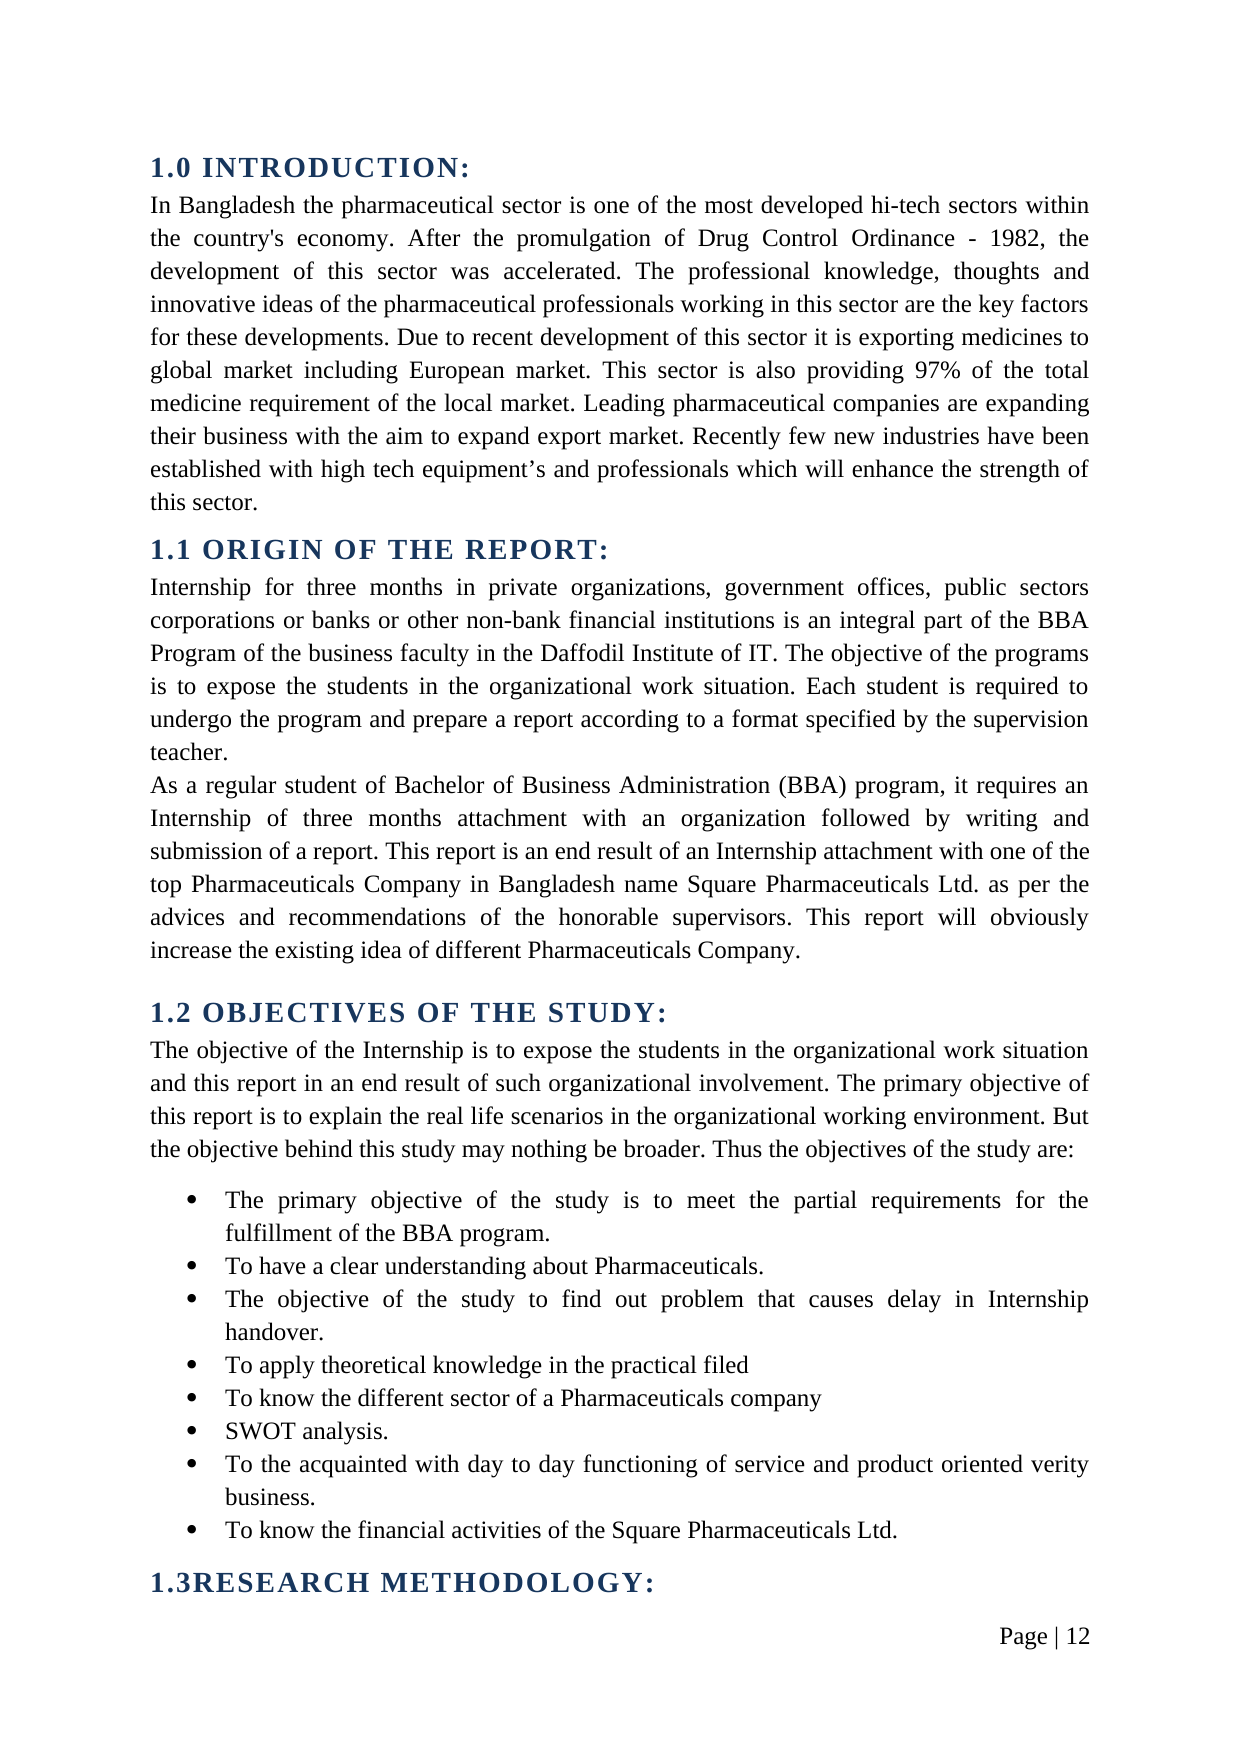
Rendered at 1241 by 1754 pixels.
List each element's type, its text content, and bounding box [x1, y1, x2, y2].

subtitle 1.2 OBJECTIVES OF THE STUDY: [150, 995, 1090, 1029]
subtitle 1.1 ORIGIN OF THE REPORT: [150, 532, 1090, 566]
text The objective of the Internship is to expose the students in the organizational work situation and this report in an end result of such organizational involvement. The primary objective of this report is to explain the real life scenarios in the organizational working environment. But the objective behind this study may nothing be broader. Thus the objectives of the study are: [150, 1035, 1090, 1163]
text In Bangladesh the pharmaceutical sector is one of the most developed hi-tech sectors within the country's economy. After the promulgation of Drug Control Ordinance - 1982, the development of this sector was accelerated. The professional knowledge, thoughts and innovative ideas of the pharmaceutical professionals working in this sector are the key factors for these developments. Due to recent development of this sector it is exporting medicines to global market including European market. This sector is also providing 97% of the total medicine requirement of the local market. Leading pharmaceutical companies are expanding their business with the aim to expand export market. Recently few new industries have been established with high tech equipment’s and professionals which will enhance the strength of this sector. [150, 190, 1090, 516]
subtitle 1.3RESEARCH METHODOLOGY: [150, 1565, 1090, 1599]
list The objective of the study to find out problem that causes delay in Internship handover. [187, 1284, 1090, 1346]
text As a regular student of Bachelor of Business Administration (BBA) program, it requires an Internship of three months attachment with an organization followed by writing and submission of a report. This report is an end result of an Internship attachment with one of the top Pharmaceuticals Company in Bangladesh name Square Pharmaceuticals Ltd. as per the advices and recommendations of the honorable supervisors. This report will obviously increase the existing idea of different Pharmaceuticals Company. [150, 770, 1090, 964]
list To the acquainted with day to day functioning of service and product oriented verity business. [187, 1449, 1090, 1511]
text Internship for three months in private organizations, government offices, public sectors corporations or banks or other non-bank financial institutions is an integral part of the BBA Program of the business faculty in the Daffodil Institute of IT. The objective of the programs is to expose the students in the organizational work situation. Each student is required to undergo the program and prepare a report according to a format specified by the supervision teacher. [150, 572, 1090, 766]
list SWOT analysis. [187, 1416, 1090, 1445]
list To know the financial activities of the Square Pharmaceuticals Ltd. [187, 1515, 1090, 1544]
list To have a clear understanding about Pharmaceuticals. [187, 1251, 1090, 1280]
list To know the different sector of a Pharmaceuticals company [187, 1383, 1090, 1412]
list To apply theoretical knowledge in the practical filed [187, 1350, 1090, 1379]
subtitle 1.0 INTRODUCTION: [150, 150, 1090, 183]
list The primary objective of the study is to meet the partial requirements for the fulfillment of the BBA program. [187, 1185, 1090, 1247]
